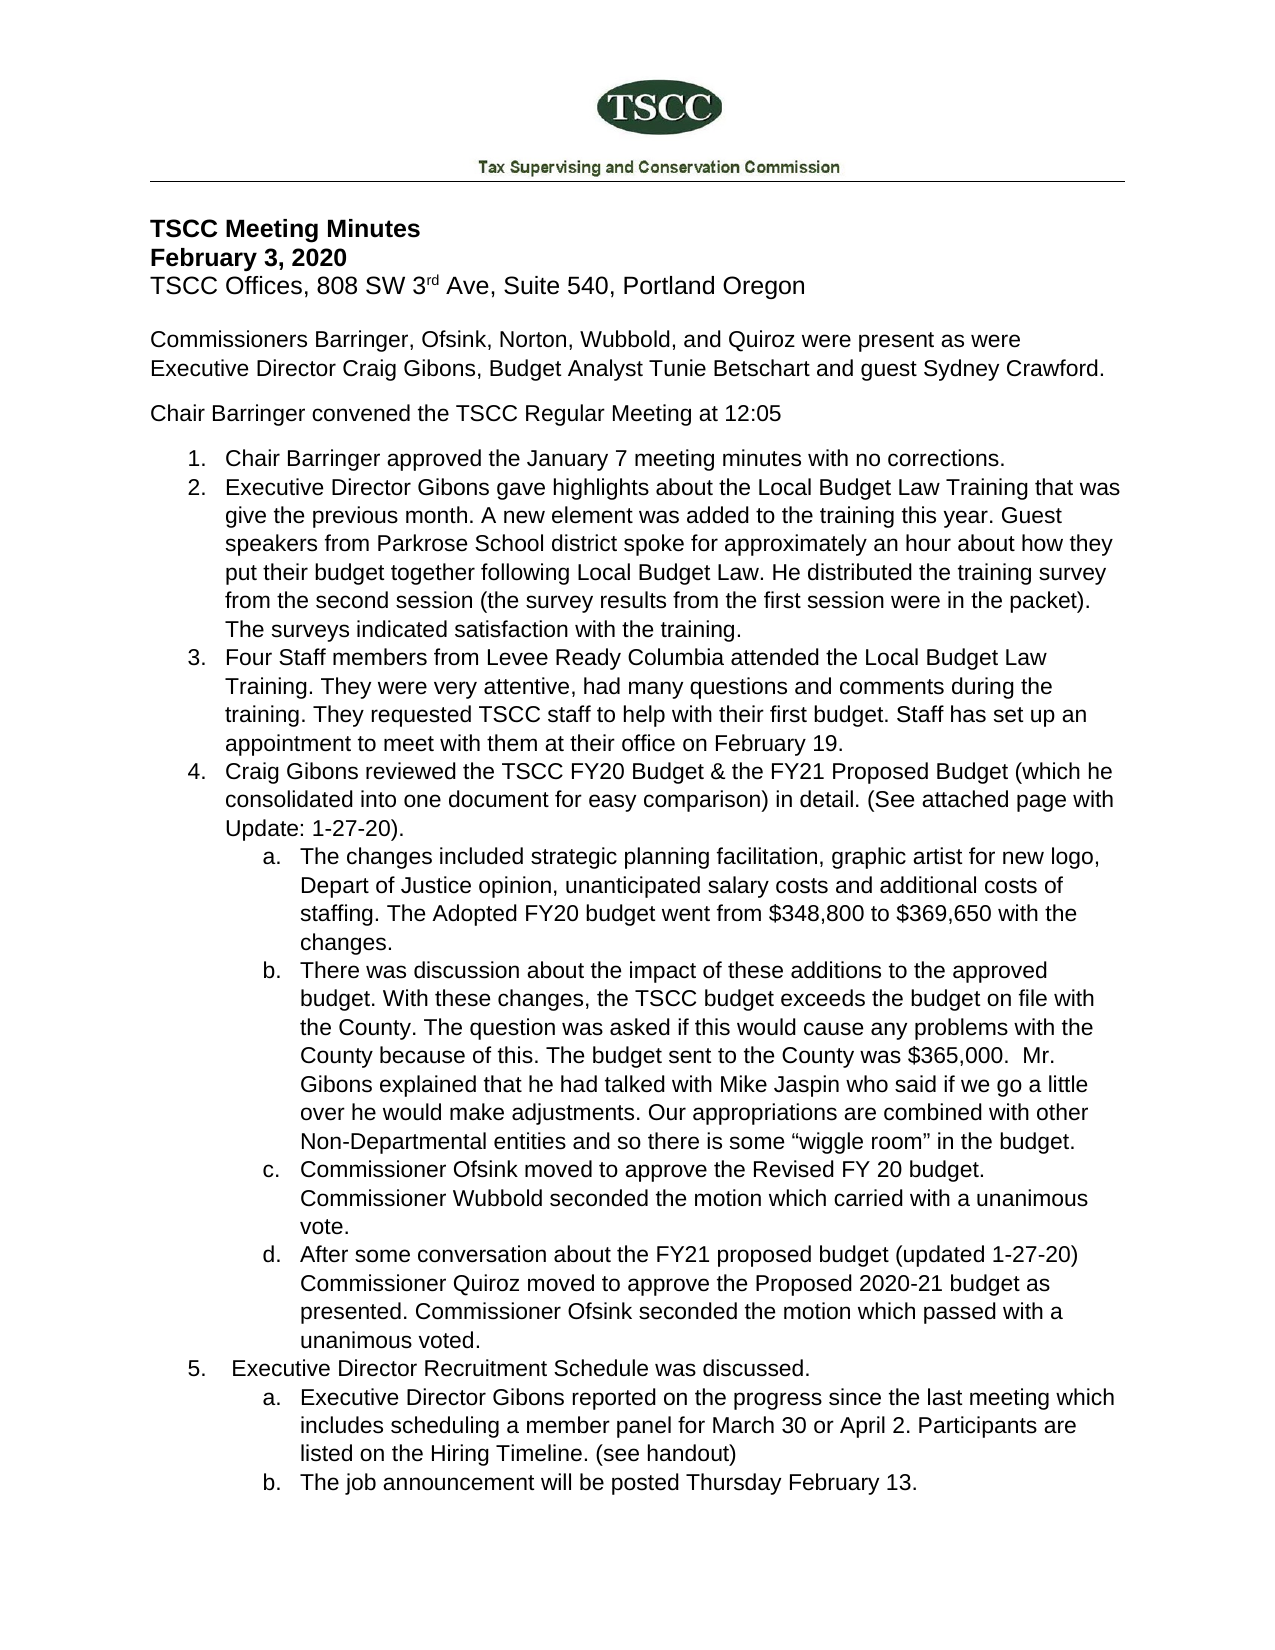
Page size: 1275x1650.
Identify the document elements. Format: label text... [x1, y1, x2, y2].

list Executive Director Recruitment Schedule was discussed. [187, 1355, 1125, 1381]
text Chair Barringer convened the TSCC Regular Meeting at 12:05 [150, 400, 1125, 426]
text February 3, 2020 [150, 243, 1125, 271]
text Commissioners Barringer, Ofsink, Norton, Wubbold, and Quiroz were present as were Executive Director Craig Gibons, Budget Analyst Tunie Betschart and guest Sydney Crawford. [150, 326, 1125, 381]
list Chair Barringer approved the January 7 meeting minutes with no corrections. [187, 445, 1125, 471]
list After some conversation about the FY21 proposed budget (updated 1-27-20) Commissioner Quiroz moved to approve the Proposed 2020-21 budget as presented. Commissioner Ofsink seconded the motion which passed with a unanimous voted. [262, 1241, 1125, 1353]
list Commissioner Ofsink moved to approve the Revised FY 20 budget. Commissioner Wubbold seconded the motion which carried with a unanimous vote. [262, 1156, 1125, 1239]
list Craig Gibons reviewed the TSCC FY20 Budget & the FY21 Proposed Budget (which he consolidated into one document for easy comparison) in detail. (See attached page with Update: 1-27-20). [187, 758, 1125, 841]
picture [403, 75, 872, 179]
list The job announcement will be posted Thursday February 13. [262, 1469, 1125, 1495]
list There was discussion about the impact of these additions to the approved budget. With these changes, the TSCC budget exceeds the budget on file with the County. The question was asked if this would cause any problems with the County because of this. The budget sent to the County was $365,000. Mr. Gibons explained that he had talked with Mike Jaspin who said if we go a little over he would make adjustments. Our appropriations are combined with other Non-Departmental entities and so there is some “wiggle room” in the budget. [262, 957, 1125, 1154]
text TSCC Meeting Minutes [150, 214, 1125, 243]
text TSCC Offices, 808 SW 3rd Ave, Suite 540, Portland Oregon [150, 271, 1125, 300]
list Executive Director Gibons gave highlights about the Local Budget Law Training that was give the previous month. A new element was added to the training this year. Guest speakers from Parkrose School district spoke for approximately an hour about how they put their budget together following Local Budget Law. He distributed the training survey from the second session (the survey results from the first session were in the packet). The surveys indicated satisfaction with the training. [187, 473, 1125, 642]
list The changes included strategic planning facilitation, graphic artist for new logo, Depart of Justice opinion, unanticipated salary costs and additional costs of staffing. The Adopted FY20 budget went from $348,800 to $369,650 with the changes. [262, 843, 1125, 955]
list Executive Director Gibons reported on the progress since the last meeting which includes scheduling a member panel for March 30 or April 2. Participants are listed on the Hiring Timeline. (see handout) [262, 1383, 1125, 1467]
list Four Staff members from Levee Ready Columbia attended the Local Budget Law Training. They were very attentive, had many questions and comments during the training. They requested TSCC staff to help with their first budget. Staff has set up an appointment to meet with them at their office on February 19. [187, 644, 1125, 756]
